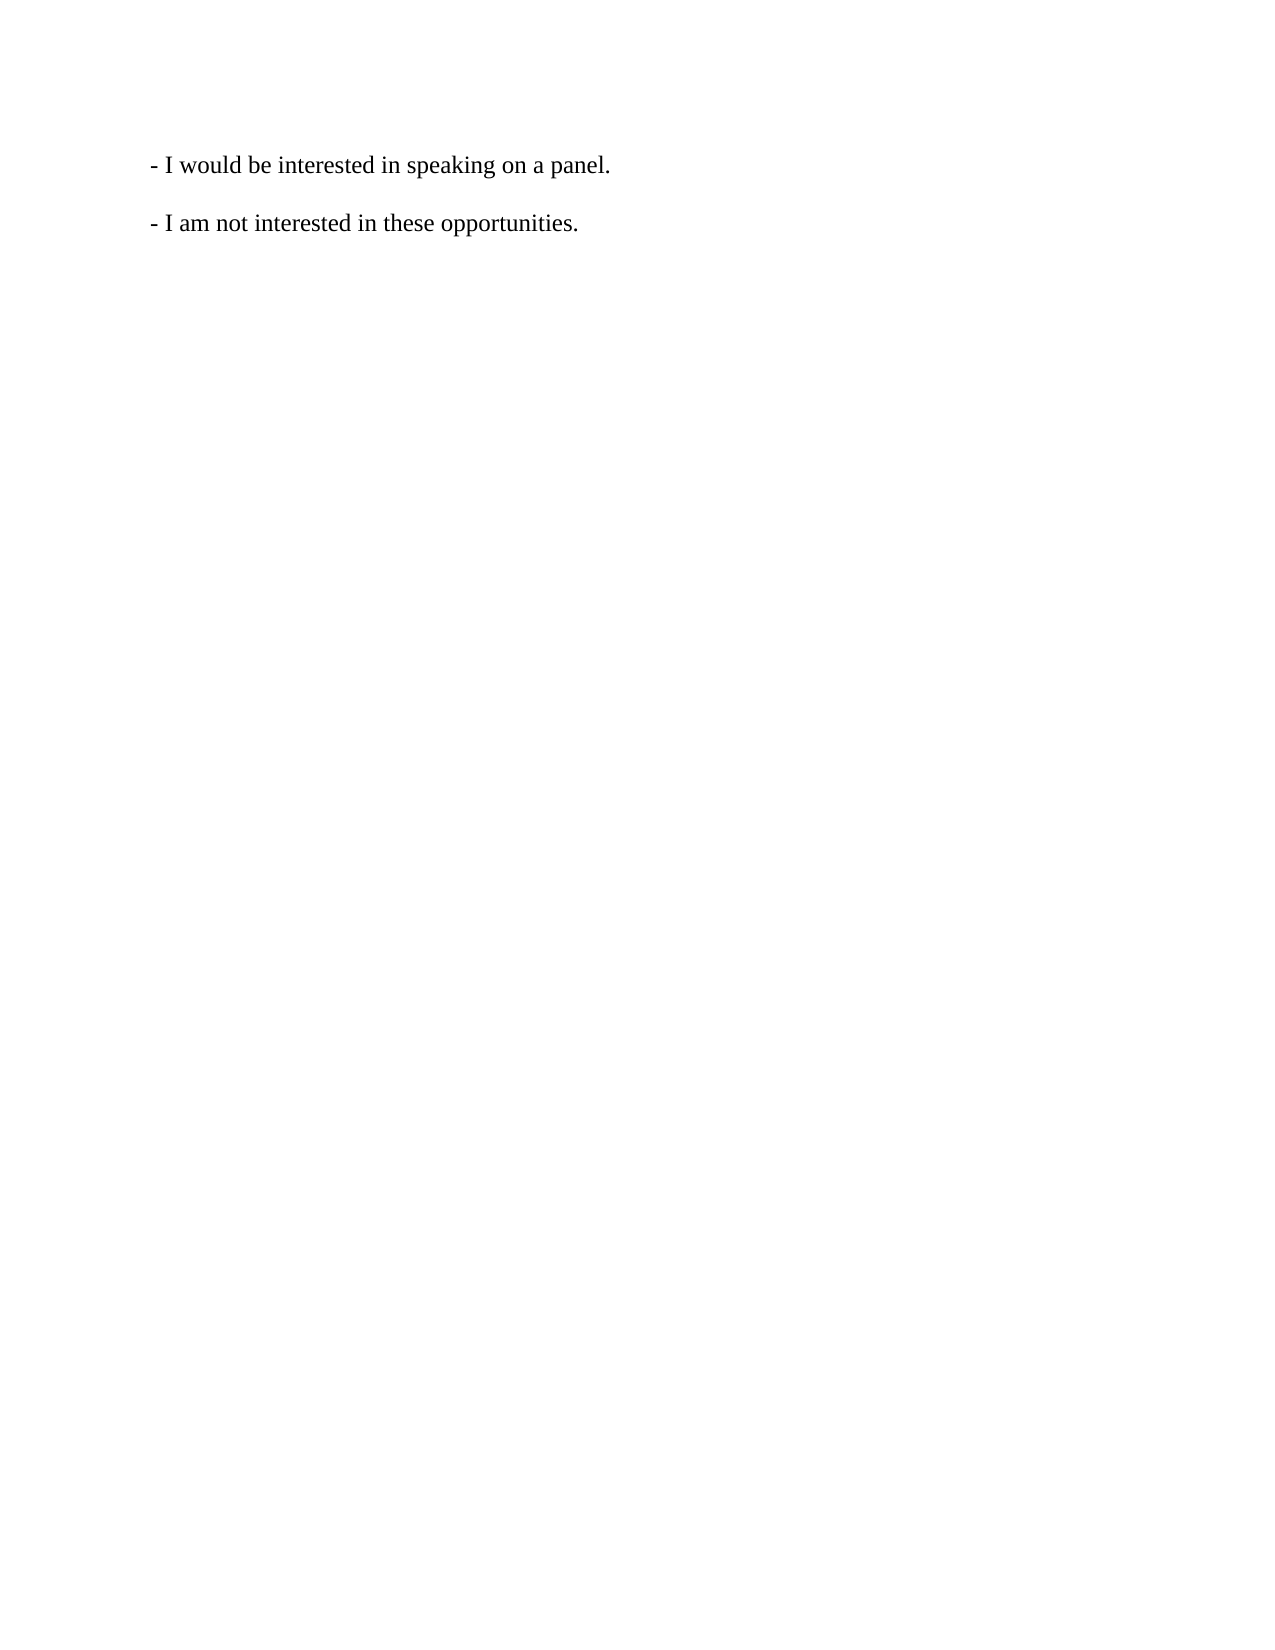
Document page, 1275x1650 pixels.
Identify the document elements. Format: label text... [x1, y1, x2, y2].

text - I would be interested in speaking on a panel. [150, 150, 1125, 179]
text - I am not interested in these opportunities. [150, 208, 1125, 237]
